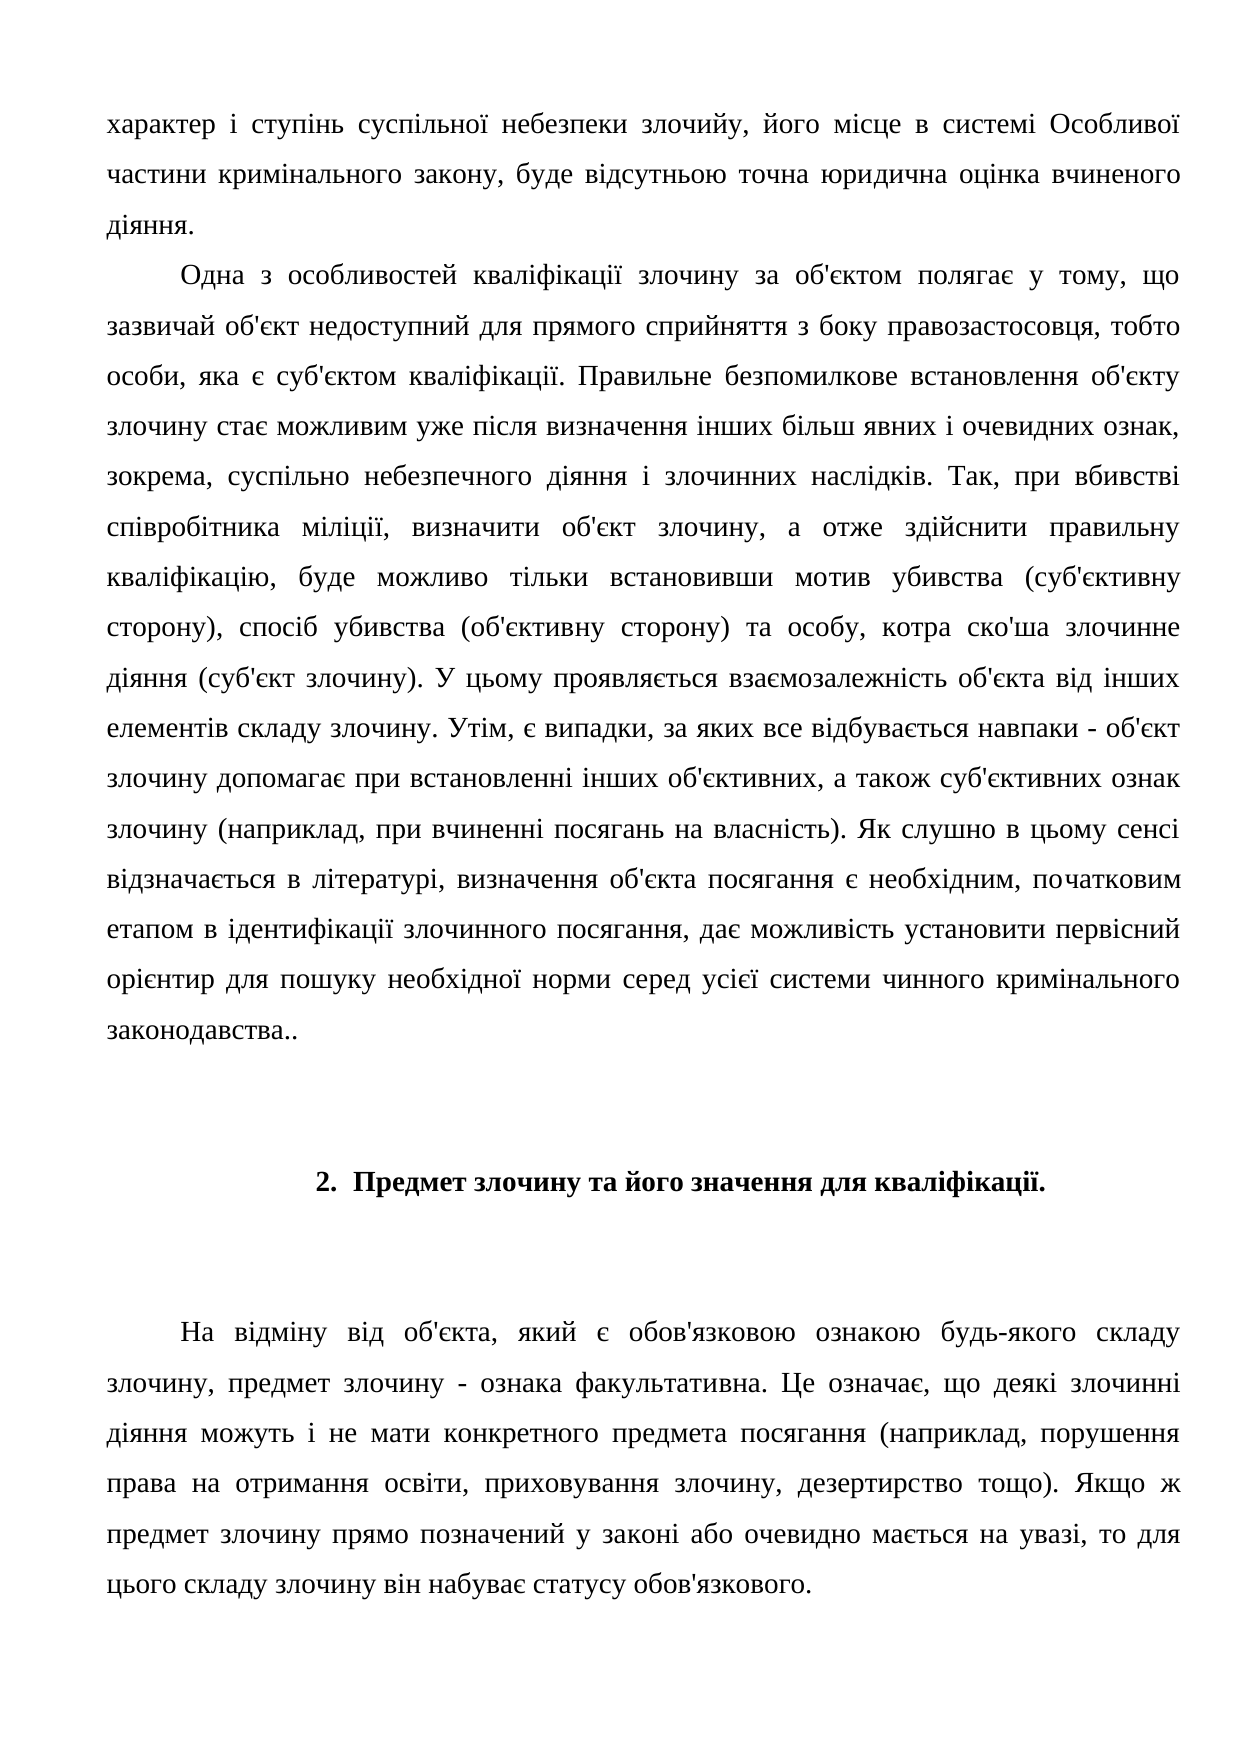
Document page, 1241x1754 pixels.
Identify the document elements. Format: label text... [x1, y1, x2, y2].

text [106, 106, 1181, 241]
text Одна з особливостей кваліфікації злочину за об'єктом полягає у тому, що зазвичай об'єкт недоступний для прямого сприйняття з боку правозастосовця, тобто особи, яка є суб'єктом кваліфікації. Правильне безпомилкове встановлення об'єкту злочину стає можливим уже після визначення інших більш явних і очевидних ознак, зокрема, суспільно небезпечного діяння і злочинних наслідків. Так, при вбивстві співробітника міліції, визначити об'єкт злочину, а отже здійснити правильну кваліфікацію, буде можливо тільки встановивши мотив убивства (суб'єктивну сторону), спосіб убивства (об'єктивну сторону) та особу, котра ско'ша злочинне діяння (суб'єкт злочину). У цьому проявляється взаємозалежність об'єкта від інших елементів складу злочину. Утім, є випадки, за яких все відбувається навпаки - об'єкт злочину допомагає при встановленні інших об'єктивних, а також суб'єктивних ознак злочину (наприклад, при вчиненні посягань на власність). Як слушно в цьому сенсі відзначається в літературі, визначення об'єкта посягання є необхідним, початковим етапом в ідентифікації злочинного посягання, дає можливість установити первісний орієнтир для пошуку необхідної норми серед усієї системи чинного кримінального законодавства.. [106, 257, 1181, 1046]
text На відміну від об'єкта, який є обов'язковою ознакою будь-якого складу злочину, предмет злочину - ознака факультативна. Це означає, що деякі злочинні діяння можуть і не мати конкретного предмета посягання (наприклад, порушення права на отримання освіти, приховування злочину, дезертирство тощо). Якщо ж предмет злочину прямо позначений у законі або очевидно мається на увазі, то для цього складу злочину він набуває статусу обов'язкового. [106, 1314, 1181, 1600]
list Предмет злочину та його значення для кваліфікації. [180, 1164, 1181, 1197]
